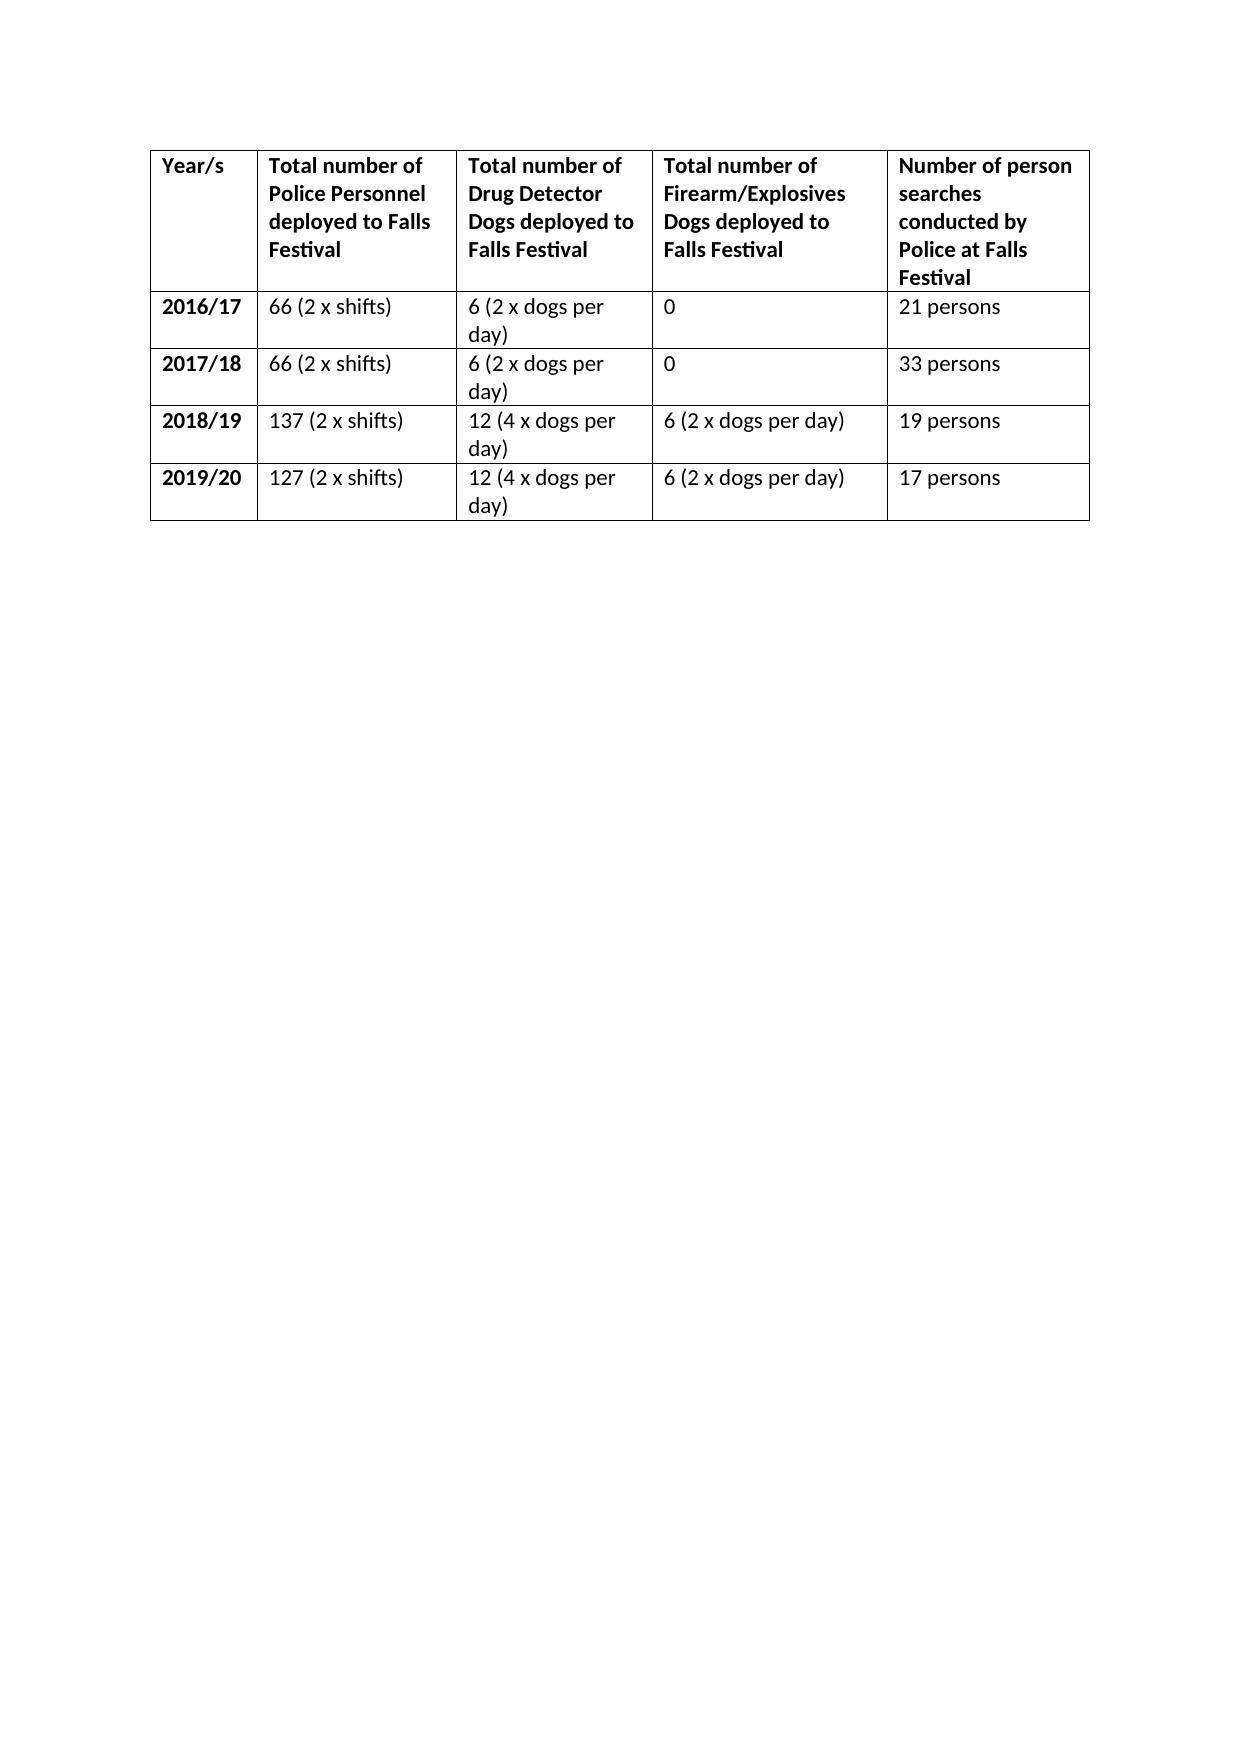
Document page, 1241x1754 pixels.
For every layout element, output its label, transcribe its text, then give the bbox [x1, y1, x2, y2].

table_header Total number of Firearm/Explosives Dogs deployed to Falls Festival [653, 151, 887, 291]
table_cell 2019/20 [151, 464, 257, 519]
table_cell 0 [653, 349, 887, 405]
table_cell 66 (2 x shifts) [258, 349, 456, 405]
table_cell 6 (2 x dogs per day) [457, 292, 652, 348]
table_cell 19 persons [888, 406, 1089, 462]
table_cell 6 (2 x dogs per day) [457, 349, 652, 405]
table_cell 0 [653, 292, 887, 348]
table_header Total number of Police Personnel deployed to Falls Festival [258, 151, 456, 291]
table_cell 6 (2 x dogs per day) [653, 464, 887, 519]
table_cell 2017/18 [151, 349, 257, 405]
table_cell 6 (2 x dogs per day) [653, 406, 887, 462]
table_cell 66 (2 x shifts) [258, 292, 456, 348]
table_cell 33 persons [888, 349, 1089, 405]
table_cell 12 (4 x dogs per day) [457, 464, 652, 519]
table_header Total number of Drug Detector Dogs deployed to Falls Festival [457, 151, 652, 291]
table_cell 21 persons [888, 292, 1089, 348]
table_cell 17 persons [888, 464, 1089, 519]
table_cell 127 (2 x shifts) [258, 464, 456, 519]
table_header Number of person searches conducted by Police at Falls Festival [888, 151, 1089, 291]
table_header Year/s [151, 151, 257, 291]
table_cell 2016/17 [151, 292, 257, 348]
table_cell 12 (4 x dogs per day) [457, 406, 652, 462]
table_cell 2018/19 [151, 406, 257, 462]
table_cell 137 (2 x shifts) [258, 406, 456, 462]
